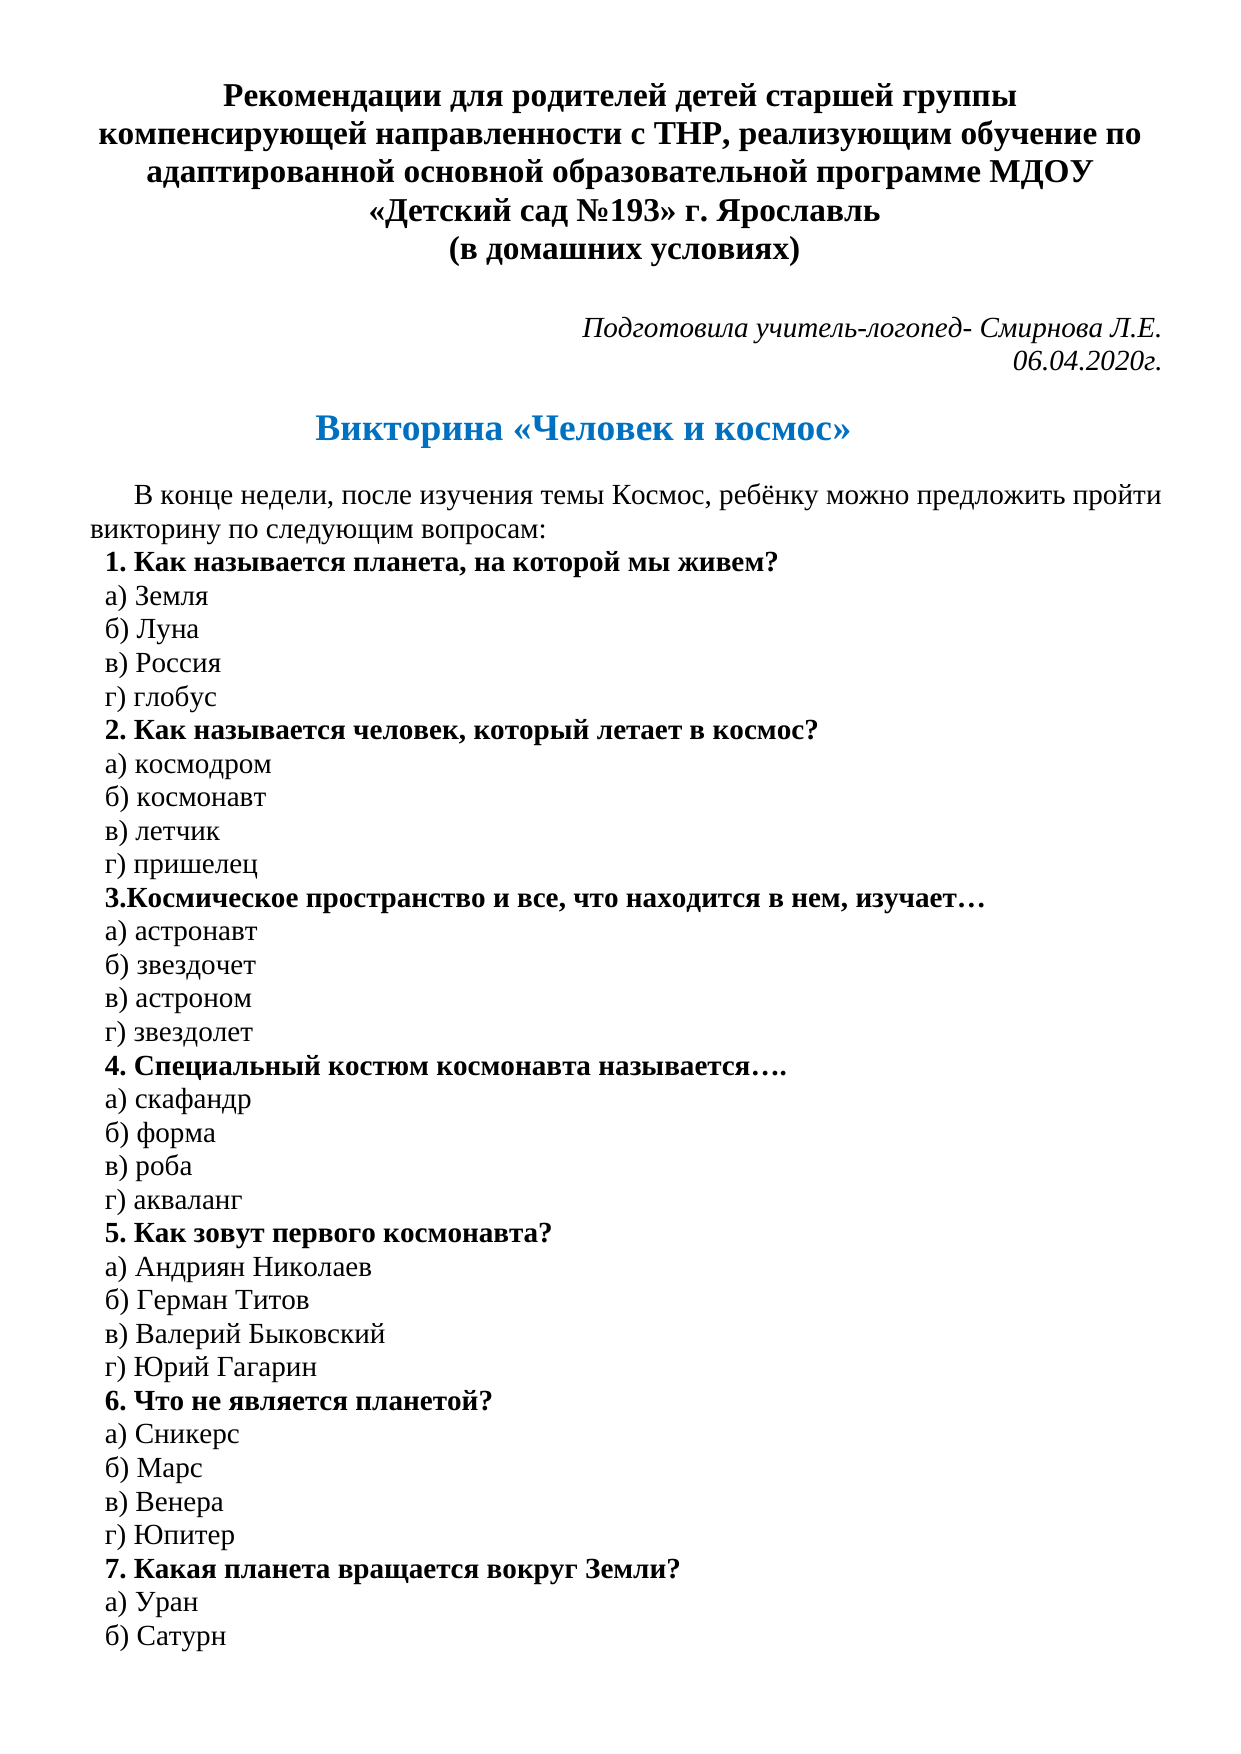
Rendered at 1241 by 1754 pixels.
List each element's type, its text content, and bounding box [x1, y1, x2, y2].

text а) скафандр [104, 1081, 1165, 1115]
text в) летчик [104, 813, 1165, 846]
text 06.04.2020г. [75, 343, 1165, 377]
text а) астронавт [104, 913, 1165, 947]
text компенсирующей направленности с ТНР, реализующим обучение по адаптированной основной образовательной программе МДОУ [75, 113, 1165, 190]
text г) Юпитер [104, 1517, 1165, 1551]
text б) форма [104, 1115, 1165, 1148]
text в) роба [104, 1148, 1165, 1182]
text 4. Специальный костюм космонавта называется…. [104, 1048, 1165, 1081]
text в) Венера [104, 1484, 1165, 1517]
text 2. Как называется человек, который летает в космос? [104, 712, 1165, 746]
text 6. Что не является планетой? [104, 1383, 1165, 1417]
text а) Земля [104, 578, 1165, 612]
text Викторина «Человек и космос» [1, 406, 1165, 449]
text в) Валерий Быковский [104, 1316, 1165, 1349]
text г) Юрий Гагарин [104, 1349, 1165, 1383]
text Подготовила учитель-логопед- Смирнова Л.Е. [75, 310, 1165, 343]
text 1. Как называется планета, на которой мы живем? [104, 544, 1165, 578]
text Рекомендации для родителей детей старшей группы [75, 75, 1165, 113]
text б) Марс [104, 1450, 1165, 1484]
text г) пришелец [104, 846, 1165, 880]
text б) космонавт [104, 779, 1165, 813]
text б) Герман Титов [104, 1282, 1165, 1316]
text 7. Какая планета вращается вокруг Земли? [104, 1551, 1165, 1584]
text в) астроном [104, 981, 1165, 1014]
text а) Уран [104, 1584, 1165, 1618]
text б) Луна [104, 612, 1165, 645]
text а) Андриян Николаев [104, 1249, 1165, 1282]
text а) космодром [104, 746, 1165, 779]
text г) глобус [104, 679, 1165, 712]
text 5. Как зовут первого космонавта? [104, 1215, 1165, 1249]
text «Детский сад №193» г. Ярославль [75, 190, 1165, 228]
text (в домашних условиях) [75, 228, 1165, 267]
text 3.Космическое пространство и все, что находится в нем, изучает… [104, 880, 1165, 913]
text в) Россия [104, 645, 1165, 679]
text б) звездочет [104, 947, 1165, 981]
text б) Сатурн [104, 1618, 1165, 1651]
text г) акваланг [104, 1182, 1165, 1215]
text В конце недели, после изучения темы Космос, ребёнку можно предложить пройти викторину по следующим вопросам: [90, 477, 1165, 544]
text г) звездолет [104, 1014, 1165, 1048]
text а) Сникерс [104, 1417, 1165, 1450]
